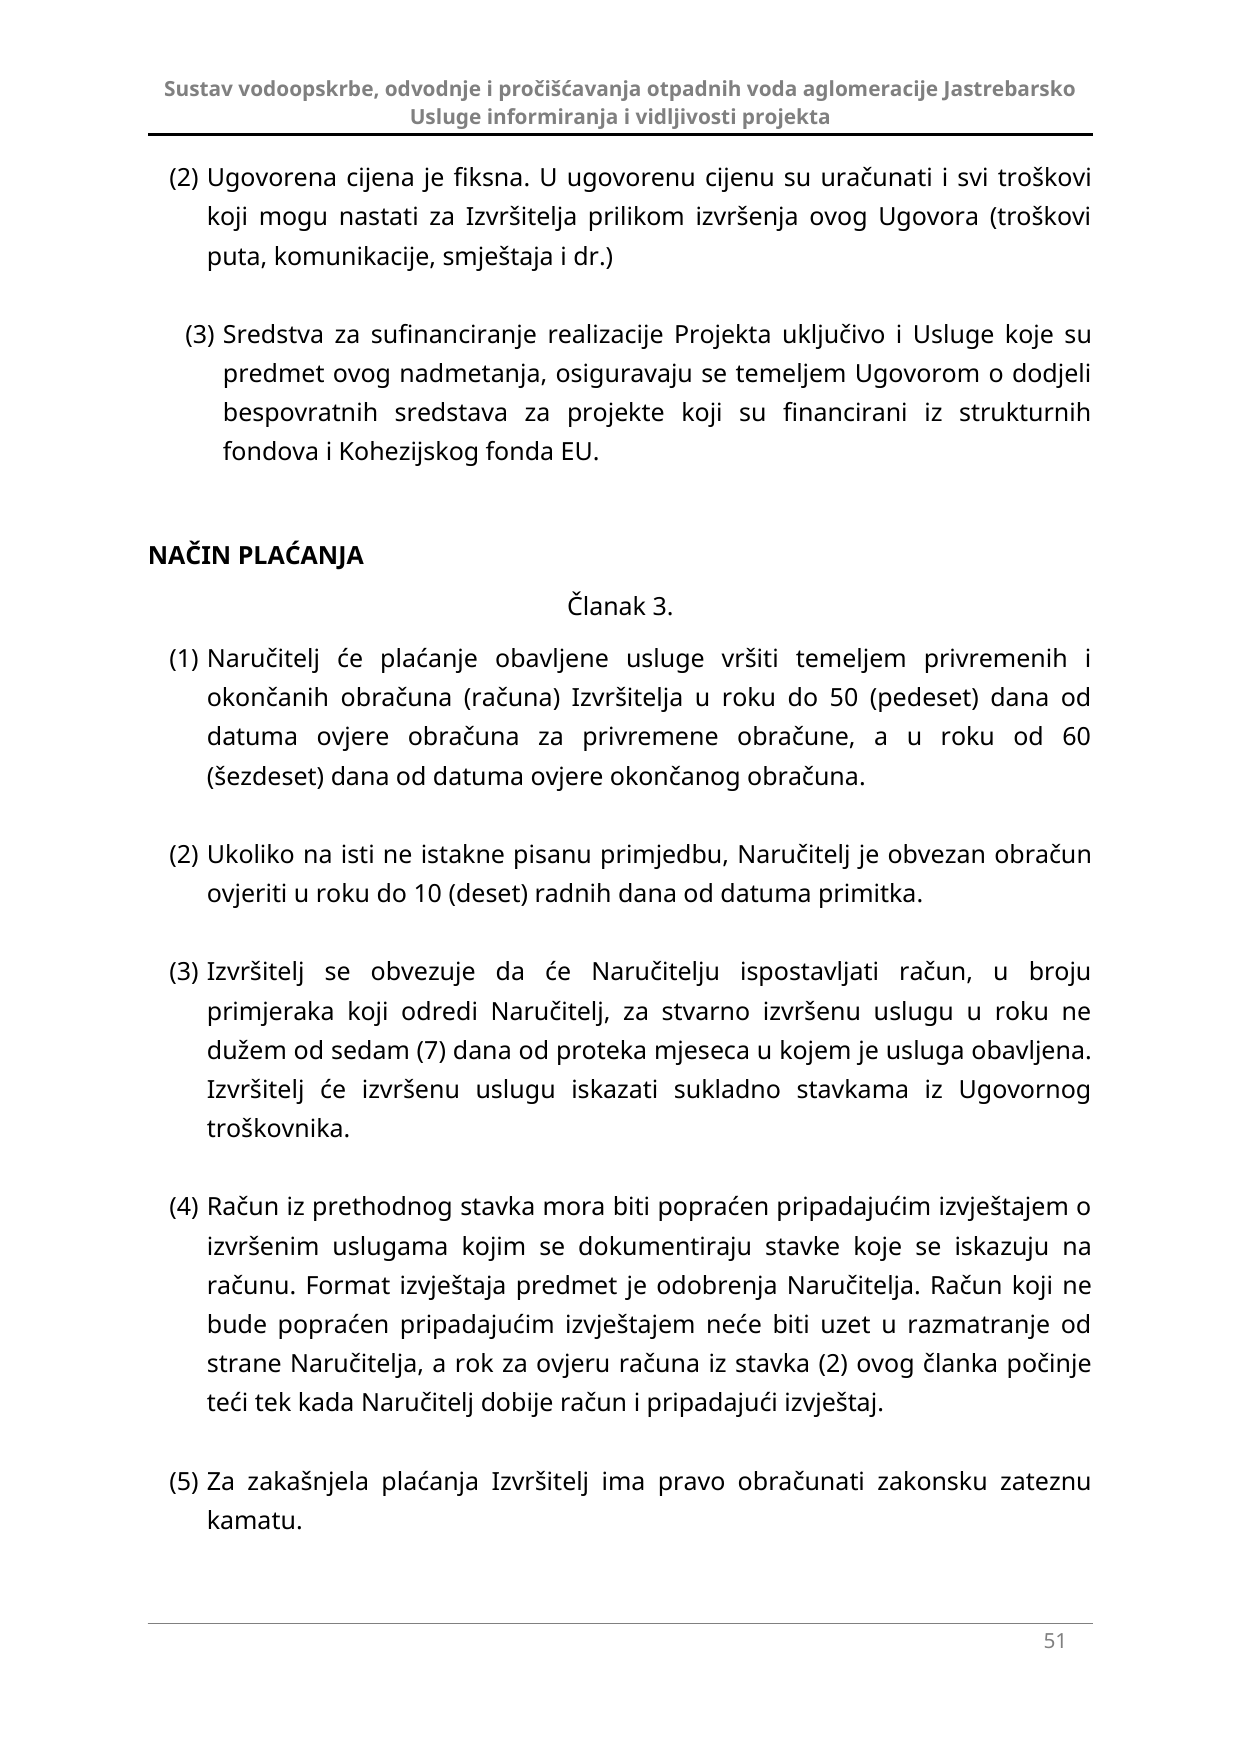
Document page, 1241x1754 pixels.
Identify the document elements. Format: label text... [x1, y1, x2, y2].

list Ugovorena cijena je fiksna. U ugovorenu cijenu su uračunati i svi troškovi koji mogu nastati za Izvršitelja prilikom izvršenja ovog Ugovora (troškovi puta, komunikacije, smještaja i dr.) [169, 160, 1093, 272]
list Za zakašnjela plaćanja Izvršitelj ima pravo obračunati zakonsku zateznu kamatu. [169, 1463, 1093, 1536]
text NAČIN PLAĆANJA [148, 537, 1093, 571]
list Izvršitelj se obvezuje da će Naručitelju ispostavljati račun, u broju primjeraka koji odredi Naručitelj, za stvarno izvršenu uslugu u roku ne dužem od sedam (7) dana od proteka mjeseca u kojem je usluga obavljena. Izvršitelj će izvršenu uslugu iskazati sukladno stavkama iz Ugovornog troškovnika. [169, 954, 1093, 1145]
list Račun iz prethodnog stavka mora biti popraćen pripadajućim izvještajem o izvršenim uslugama kojim se dokumentiraju stavke koje se iskazuju na računu. Format izvještaja predmet je odobrenja Naručitelja. Račun koji ne bude popraćen pripadajućim izvještajem neće biti uzet u razmatranje od strane Naručitelja, a rok za ovjeru računa iz stavka (2) ovog članka počinje teći tek kada Naručitelj dobije račun i pripadajući izvještaj. [169, 1189, 1093, 1419]
list Ukoliko na isti ne istakne pisanu primjedbu, Naručitelj je obvezan obračun ovjeriti u roku do 10 (deset) radnih dana od datuma primitka. [169, 836, 1093, 910]
list Sredstva za sufinanciranje realizacije Projekta uključivo i Usluge koje su predmet ovog nadmetanja, osiguravaju se temeljem Ugovorom o dodjeli bespovratnih sredstava za projekte koji su financirani iz strukturnih fondova i Kohezijskog fonda EU. [185, 316, 1093, 468]
text Članak 3. [148, 589, 1093, 623]
list Naručitelj će plaćanje obavljene usluge vršiti temeljem privremenih i okončanih obračuna (računa) Izvršitelja u roku do 50 (pedeset) dana od datuma ovjere obračuna za privremene obračune, a u roku od 60 (šezdeset) dana od datuma ovjere okončanog obračuna. [169, 641, 1093, 792]
